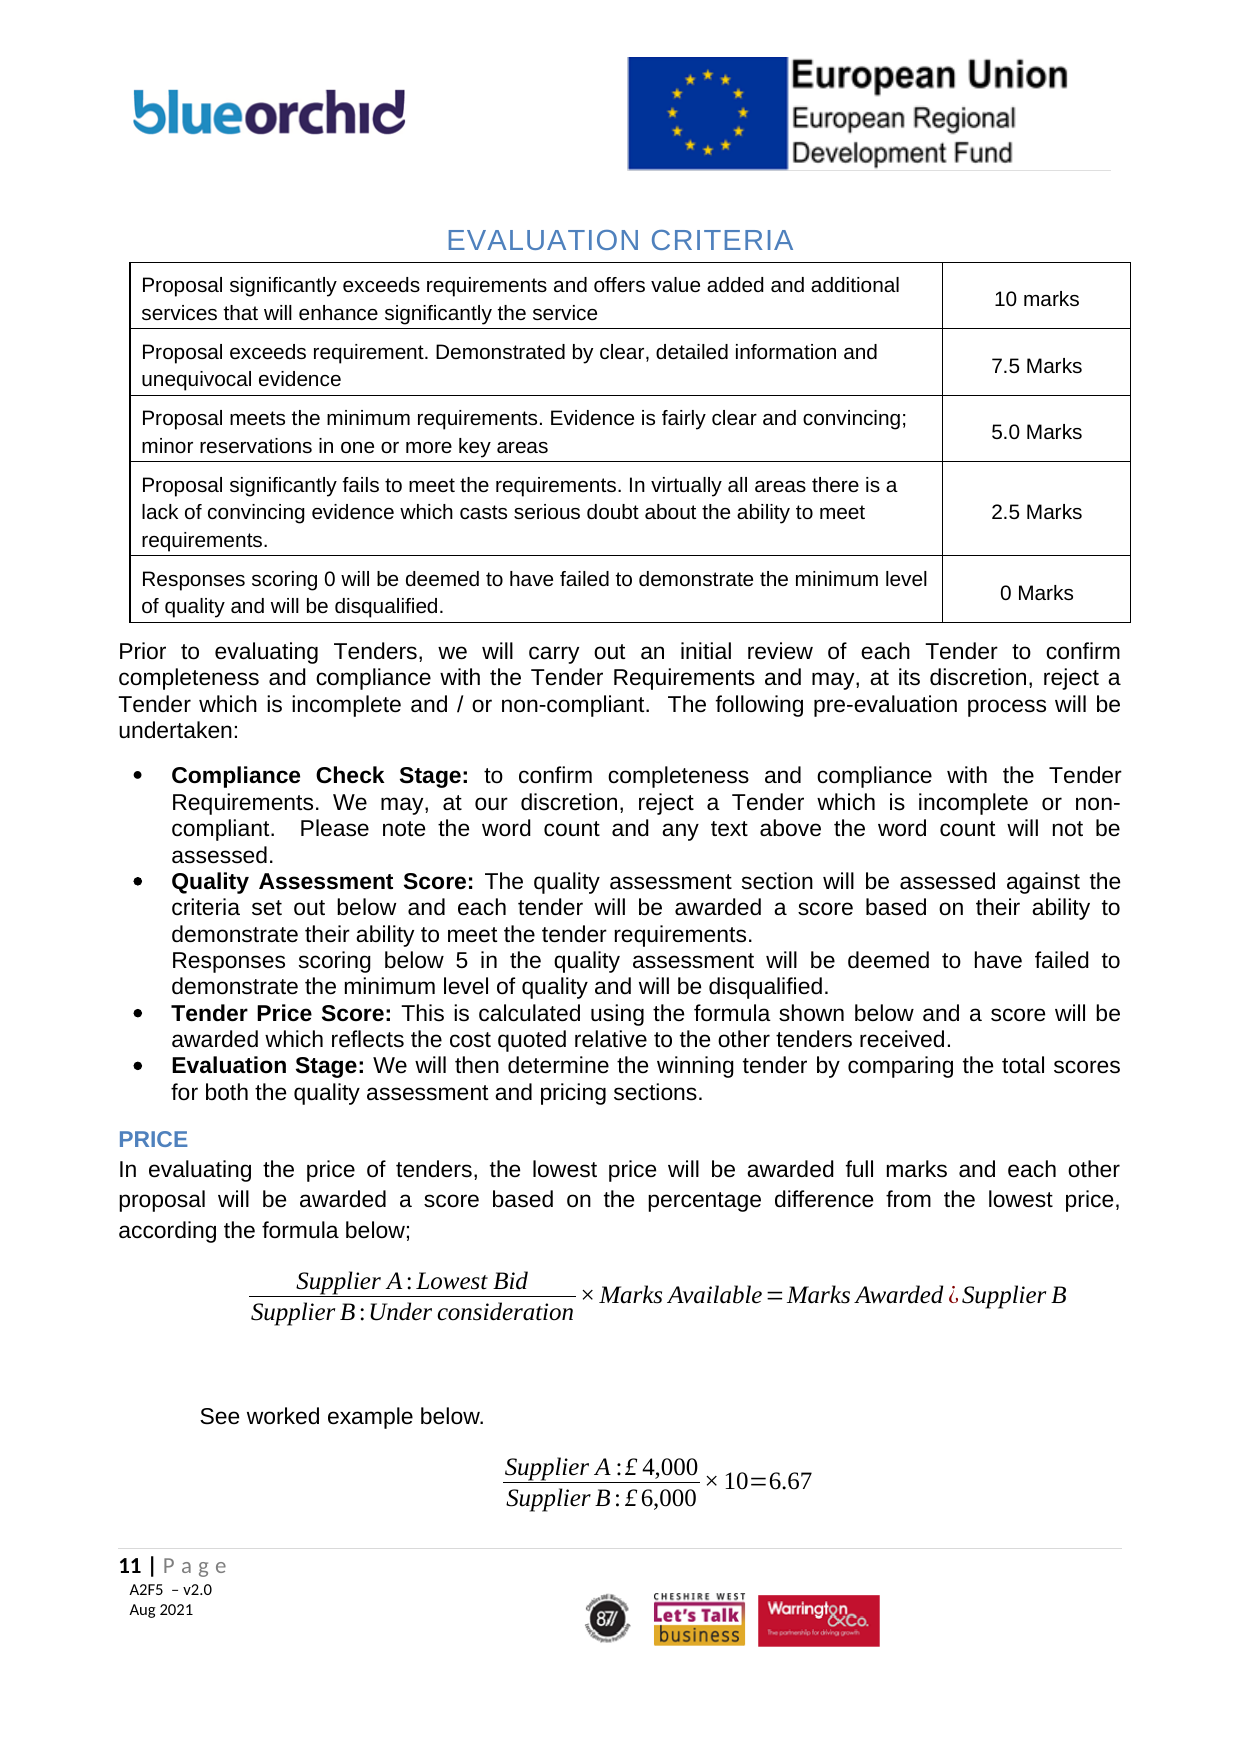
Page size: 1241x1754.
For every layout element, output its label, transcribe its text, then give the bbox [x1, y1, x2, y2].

list Evaluation Stage: We will then determine the winning tender by comparing the total scores for both the quality assessment and pricing sections. [134, 1052, 1122, 1105]
table_header 10 marks [943, 263, 1130, 328]
table_cell Responses scoring 0 will be deemed to have failed to demonstrate the minimum level of quality and will be disqualified. [131, 556, 942, 622]
subtitle PRICE [118, 1126, 1122, 1152]
table_cell Proposal significantly fails to meet the requirements. In virtually all areas there is a lack of convincing evidence which casts serious doubt about the ability to meet requirements. [131, 462, 942, 555]
list Responses scoring below 5 in the quality assessment will be deemed to have failed to demonstrate the minimum level of quality and will be disqualified. [171, 947, 1122, 1000]
list Quality Assessment Score: The quality assessment section will be assessed against the criteria set out below and each tender will be awarded a score based on their ability to demonstrate their ability to meet the tender requirements. [134, 868, 1122, 947]
table_cell 5.0 Marks [943, 396, 1130, 461]
picture [129, 87, 410, 144]
table_cell 2.5 Marks [943, 462, 1130, 555]
table_header Proposal significantly exceeds requirements and offers value added and additional services that will enhance significantly the service [131, 263, 942, 328]
list Compliance Check Stage: to confirm completeness and compliance with the Tender Requirements. We may, at our discretion, reject a Tender which is incomplete or non-compliant. Please note the word count and any text above the word count will not be assessed. [134, 762, 1122, 868]
text See worked example below. [193, 1403, 1122, 1429]
list Prior to evaluating Tenders, we will carry out an initial review of each Tender to confirm completeness and compliance with the Tender Requirements and may, at its discretion, reject a Tender which is incomplete and / or non-compliant. The following pre-evaluation process will be undertaken: [118, 638, 1122, 743]
table_cell 7.5 Marks [943, 329, 1130, 395]
picture [626, 57, 1111, 174]
title Evaluation Criteria [118, 223, 1122, 257]
table_cell Proposal meets the minimum requirements. Evidence is fairly clear and convincing; minor reservations in one or more key areas [131, 396, 942, 461]
text In evaluating the price of tenders, the lowest price will be awarded full marks and each other proposal will be awarded a score based on the percentage difference from the lowest price, according the formula below; [118, 1156, 1122, 1243]
table_cell Proposal exceeds requirement. Demonstrated by clear, detailed information and unequivocal evidence [131, 329, 942, 395]
list Tender Price Score: This is calculated using the formula shown below and a score will be awarded which reflects the cost quoted relative to the other tenders received. [134, 1000, 1122, 1052]
table_cell 0 Marks [943, 556, 1130, 622]
picture [572, 1589, 903, 1656]
